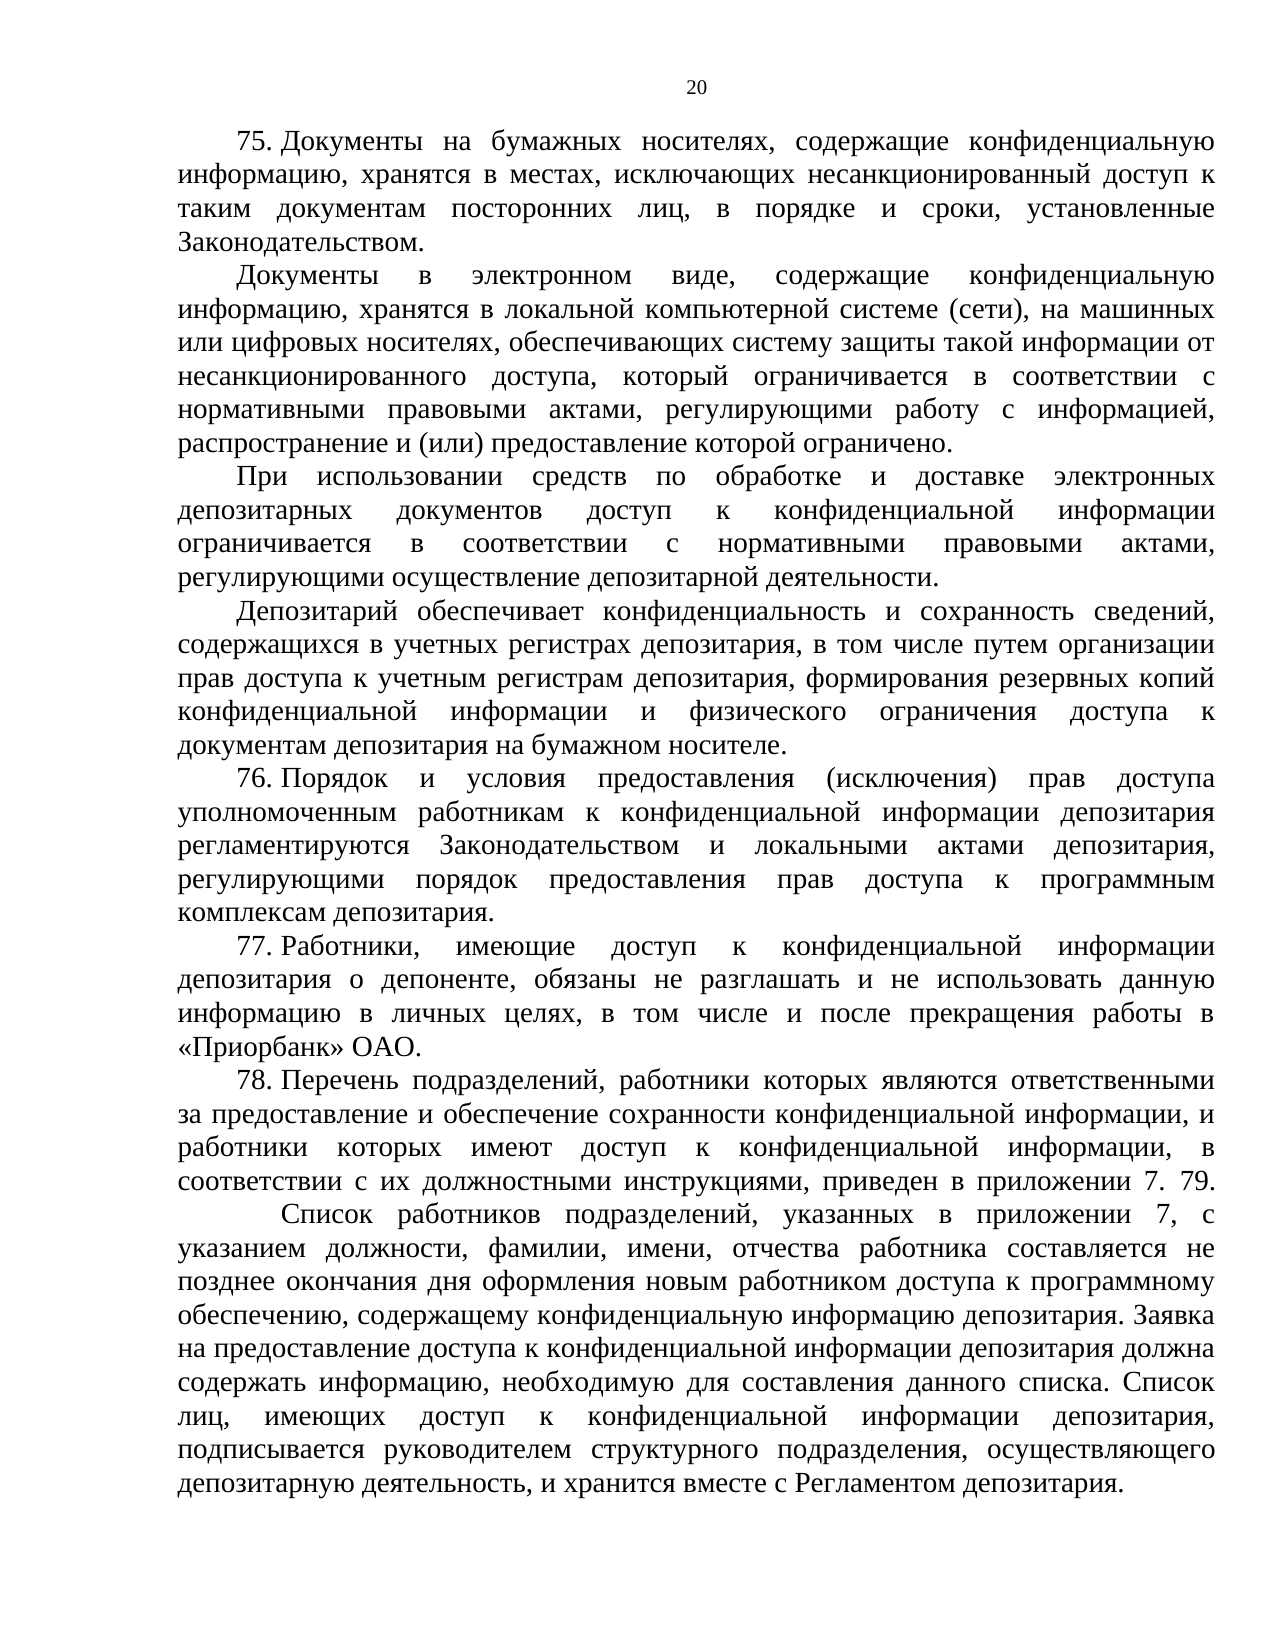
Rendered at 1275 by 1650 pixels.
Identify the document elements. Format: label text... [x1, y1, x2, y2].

text 75. Документы на бумажных носителях, содержащие конфиденциальную информацию, хранятся в местах, исключающих несанкционированный доступ к таким документам посторонних лиц, в порядке и сроки, установленные Законодательством. [177, 123, 1216, 257]
text При использовании средств по обработке и доставке электронных депозитарных документов доступ к конфиденциальной информации ограничивается в соответствии с нормативными правовыми актами, регулирующими осуществление депозитарной деятельности. [177, 458, 1216, 593]
text Документы в электронном виде, содержащие конфиденциальную информацию, хранятся в локальной компьютерной системе (сети), на машинных или цифровых носителях, обеспечивающих систему защиты такой информации от несанкционированного доступа, который ограничивается в соответствии с нормативными правовыми актами, регулирующими работу с информацией, распространение и (или) предоставление которой ограничено. [177, 257, 1216, 458]
text 76. Порядок и условия предоставления (исключения) прав доступа уполномоченным работникам к конфиденциальной информации депозитария регламентируются Законодательством и локальными актами депозитария, регулирующими порядок предоставления прав доступа к программным комплексам депозитария. [177, 760, 1216, 928]
text 78. Перечень подразделений, работники которых являются ответственными за предоставление и обеспечение сохранности конфиденциальной информации, и работники которых имеют доступ к конфиденциальной информации, в соответствии с их должностными инструкциями, приведен в приложении 7. 79. Список работников подразделений, указанных в приложении 7, с указанием должности, фамилии, имени, отчества работника составляется не позднее окончания дня оформления новым работником доступа к программному обеспечению, содержащему конфиденциальную информацию депозитария. Заявка на предоставление доступа к конфиденциальной информации депозитария должна содержать информацию, необходимую для составления данного списка. Список лиц, имеющих доступ к конфиденциальной информации депозитария, подписывается руководителем структурного подразделения, осуществляющего депозитарную деятельность, и хранится вместе с Регламентом депозитария. [177, 1062, 1216, 1498]
text 77. Работники, имеющие доступ к конфиденциальной информации депозитария о депоненте, обязаны не разглашать и не использовать данную информацию в личных целях, в том числе и после прекращения работы в «Приорбанк» ОАО. [177, 928, 1216, 1062]
text Депозитарий обеспечивает конфиденциальность и сохранность сведений, содержащихся в учетных регистрах депозитария, в том числе путем организации прав доступа к учетным регистрам депозитария, формирования резервных копий конфиденциальной информации и физического ограничения доступа к документам депозитария на бумажном носителе. [177, 593, 1216, 760]
